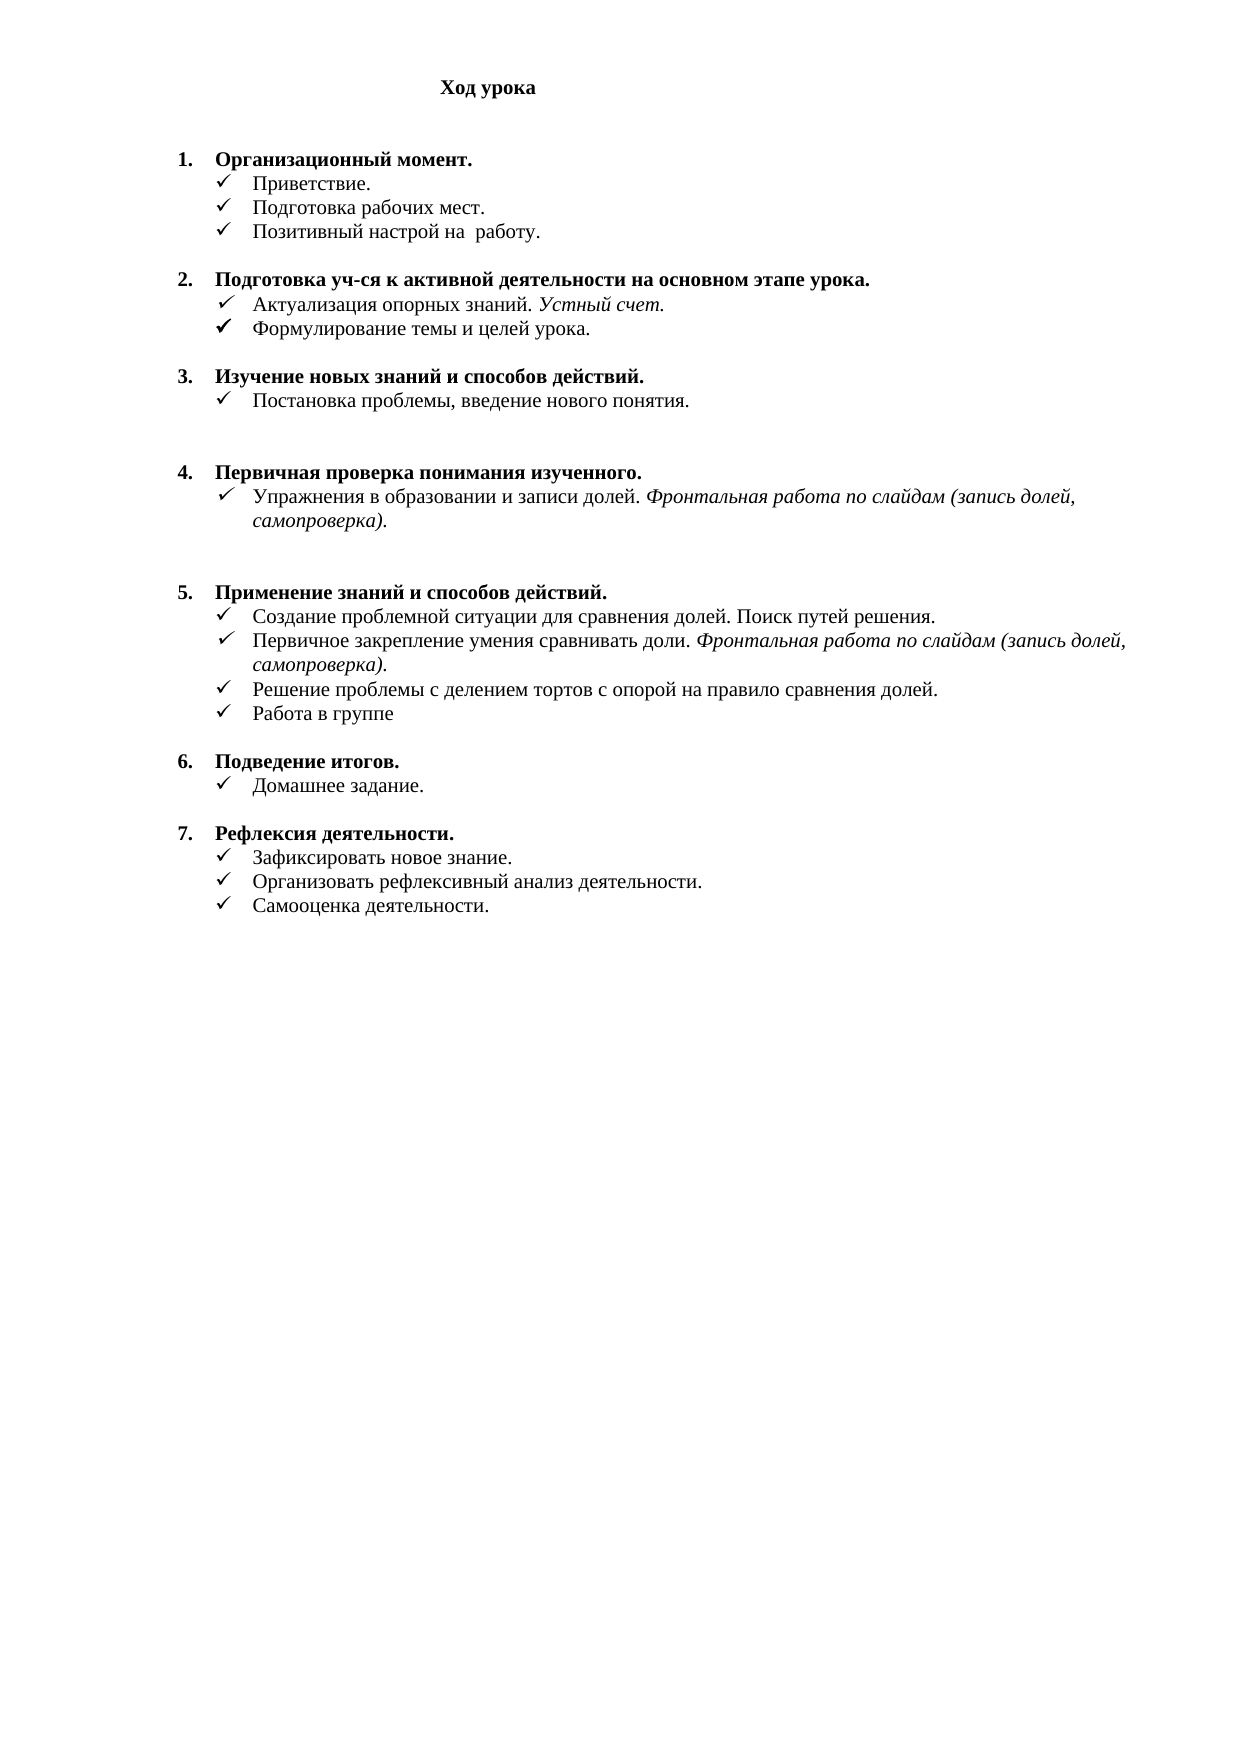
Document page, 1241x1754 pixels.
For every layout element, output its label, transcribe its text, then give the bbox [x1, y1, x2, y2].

list Зафиксировать новое знание. [215, 845, 1152, 869]
list Подготовка уч-ся к активной деятельности на основном этапе урока. [177, 267, 1152, 291]
list Самооценка деятельности. [215, 893, 1152, 917]
list Актуализация опорных знаний. Устный счет. [215, 291, 1152, 316]
list Применение знаний и способов действий. [177, 580, 1152, 604]
list Упражнения в образовании и записи долей. Фронтальная работа по слайдам (запись долей, самопроверка). [215, 484, 1152, 532]
list Первичное закрепление умения сравнивать доли. Фронтальная работа по слайдам (запись долей, самопроверка). [215, 628, 1152, 676]
list Изучение новых знаний и способов действий. [177, 364, 1152, 388]
list Первичная проверка понимания изученного. [177, 460, 1152, 484]
list Подведение итогов. [177, 749, 1152, 773]
list Организационный момент. [177, 147, 1152, 171]
list Решение проблемы с делением тортов с опорой на правило сравнения долей. [215, 676, 1152, 701]
list Позитивный настрой на работу. [215, 219, 1152, 243]
list Подготовка рабочих мест. [215, 195, 1152, 219]
text Ход урока [440, 75, 1152, 99]
list Работа в группе [215, 701, 1152, 724]
list Организовать рефлексивный анализ деятельности. [215, 869, 1152, 893]
list Формулирование темы и целей урока. [215, 316, 1152, 339]
list Рефлексия деятельности. [177, 821, 1152, 845]
list Домашнее задание. [215, 773, 1152, 797]
list Приветствие. [215, 171, 1152, 195]
list Создание проблемной ситуации для сравнения долей. Поиск путей решения. [215, 604, 1152, 628]
list Постановка проблемы, введение нового понятия. [215, 388, 1152, 412]
